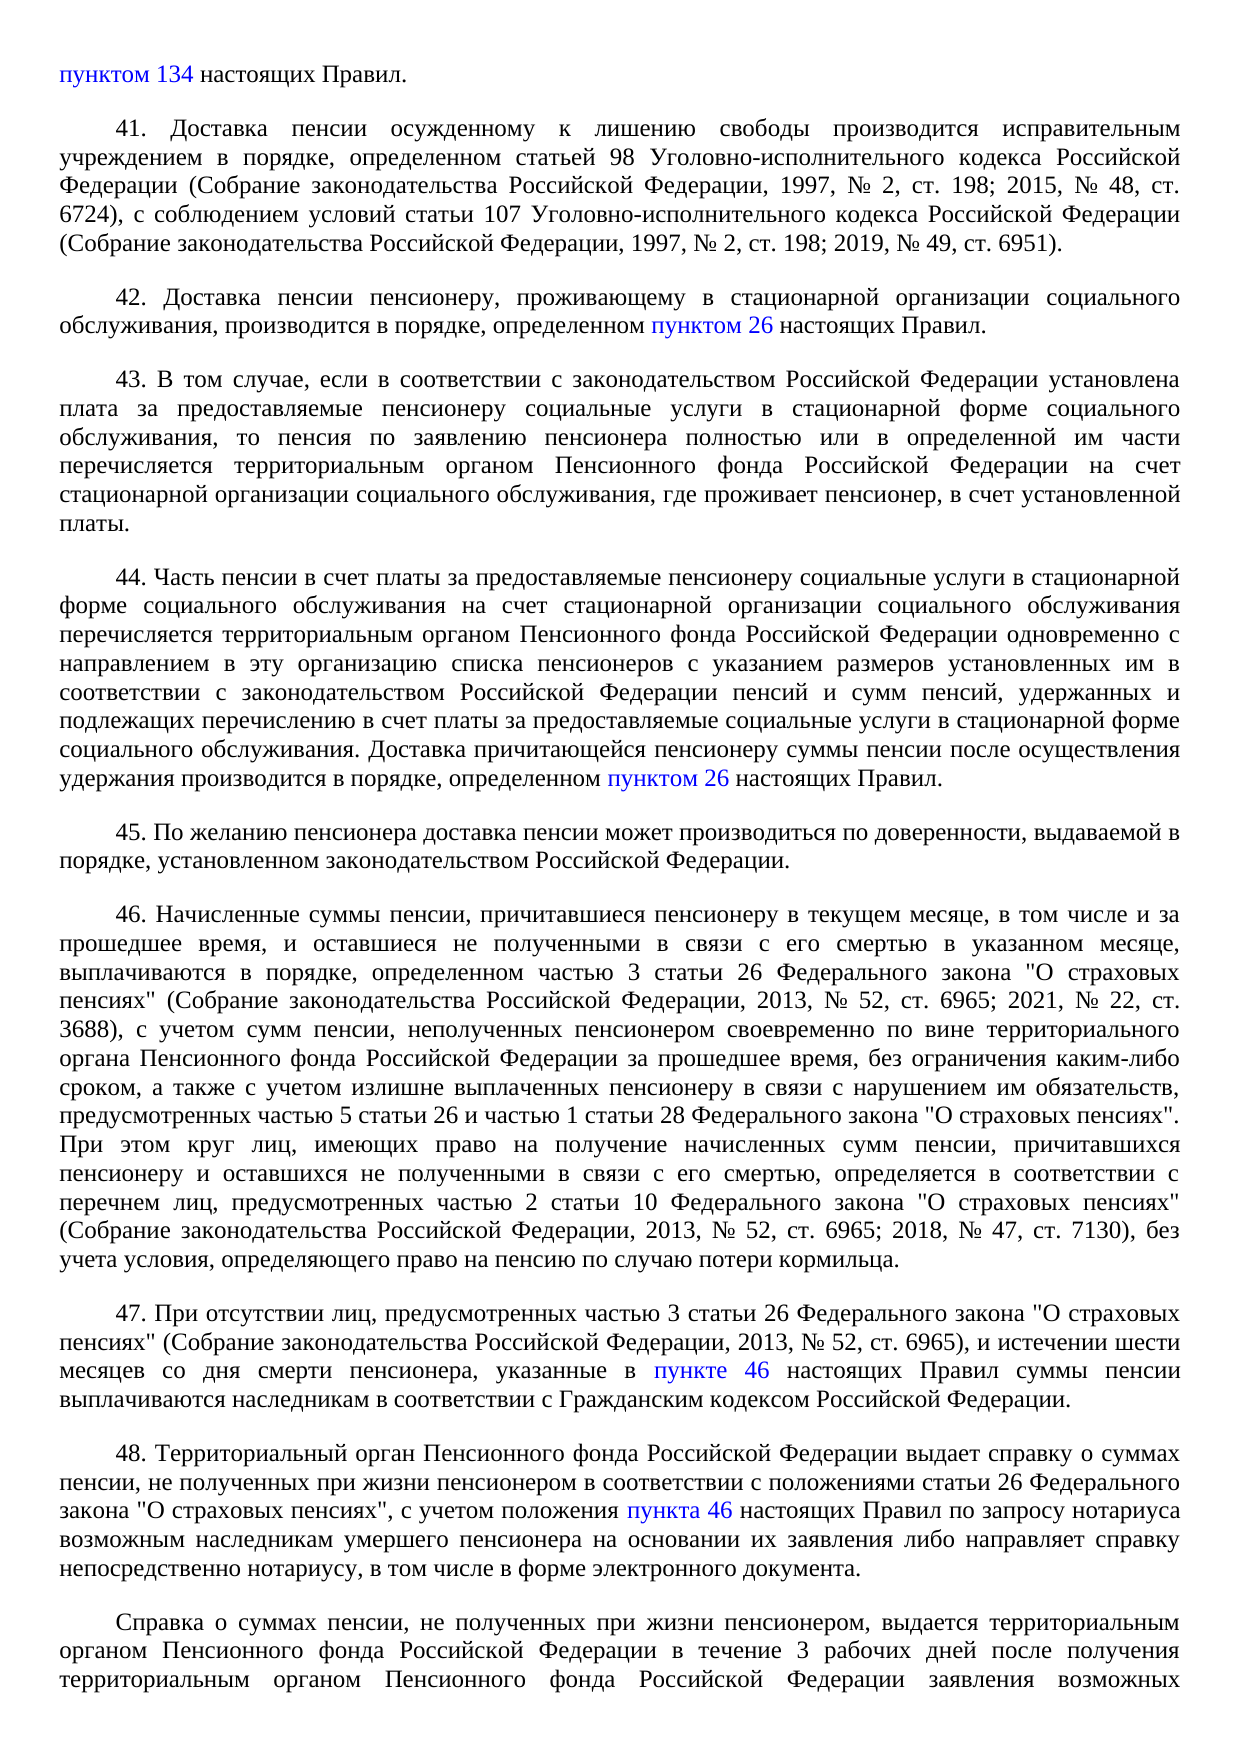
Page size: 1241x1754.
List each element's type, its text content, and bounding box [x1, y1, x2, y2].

text 42. Доставка пенсии пенсионеру, проживающему в стационарной организации социального обслуживания, производится в порядке, определенном пунктом 26 настоящих Правил. [59, 282, 1181, 339]
text 47. При отсутствии лиц, предусмотренных частью 3 статьи 26 Федерального закона "О страховых пенсиях" (Собрание законодательства Российской Федерации, 2013, № 52, ст. 6965), и истечении шести месяцев со дня смерти пенсионера, указанные в пункте 46 настоящих Правил суммы пенсии выплачиваются наследникам в соответствии с Гражданским кодексом Российской Федерации. [59, 1298, 1181, 1413]
text 41. Доставка пенсии осужденному к лишению свободы производится исправительным учреждением в порядке, определенном статьей 98 Уголовно-исполнительного кодекса Российской Федерации (Собрание законодательства Российской Федерации, 1997, № 2, ст. 198; 2015, № 48, ст. 6724), с соблюдением условий статьи 107 Уголовно-исполнительного кодекса Российской Федерации (Собрание законодательства Российской Федерации, 1997, № 2, ст. 198; 2019, № 49, ст. 6951). [59, 113, 1181, 257]
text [59, 1607, 1181, 1693]
text 44. Часть пенсии в счет платы за предоставляемые пенсионеру социальные услуги в стационарной форме социального обслуживания на счет стационарной организации социального обслуживания перечисляется территориальным органом Пенсионного фонда Российской Федерации одновременно с направлением в эту организацию списка пенсионеров с указанием размеров установленных им в соответствии с законодательством Российской Федерации пенсий и сумм пенсий, удержанных и подлежащих перечислению в счет платы за предоставляемые социальные услуги в стационарной форме социального обслуживания. Доставка причитающейся пенсионеру суммы пенсии после осуществления удержания производится в порядке, определенном пунктом 26 настоящих Правил. [59, 562, 1181, 792]
text 48. Территориальный орган Пенсионного фонда Российской Федерации выдает справку о суммах пенсии, не полученных при жизни пенсионером в соответствии с положениями статьи 26 Федерального закона "О страховых пенсиях", с учетом положения пункта 46 настоящих Правил по запросу нотариуса возможным наследникам умершего пенсионера на основании их заявления либо направляет справку непосредственно нотариусу, в том числе в форме электронного документа. [59, 1438, 1181, 1582]
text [59, 59, 1181, 88]
text 46. Начисленные суммы пенсии, причитавшиеся пенсионеру в текущем месяце, в том числе и за прошедшее время, и оставшиеся не полученными в связи с его смертью в указанном месяце, выплачиваются в порядке, определенном частью 3 статьи 26 Федерального закона "О страховых пенсиях" (Собрание законодательства Российской Федерации, 2013, № 52, ст. 6965; 2021, № 22, ст. 3688), с учетом сумм пенсии, неполученных пенсионером своевременно по вине территориального органа Пенсионного фонда Российской Федерации за прошедшее время, без ограничения каким-либо сроком, а также с учетом излишне выплаченных пенсионеру в связи с нарушением им обязательств, предусмотренных частью 5 статьи 26 и частью 1 статьи 28 Федерального закона "О страховых пенсиях". При этом круг лиц, имеющих право на получение начисленных сумм пенсии, причитавшихся пенсионеру и оставшихся не полученными в связи с его смертью, определяется в соответствии с перечнем лиц, предусмотренных частью 2 статьи 10 Федерального закона "О страховых пенсиях" (Собрание законодательства Российской Федерации, 2013, № 52, ст. 6965; 2018, № 47, ст. 7130), без учета условия, определяющего право на пенсию по случаю потери кормильца. [59, 899, 1181, 1273]
text 43. В том случае, если в соответствии с законодательством Российской Федерации установлена плата за предоставляемые пенсионеру социальные услуги в стационарной форме социального обслуживания, то пенсия по заявлению пенсионера полностью или в определенной им части перечисляется территориальным органом Пенсионного фонда Российской Федерации на счет стационарной организации социального обслуживания, где проживает пенсионер, в счет установленной платы. [59, 364, 1181, 537]
text 45. По желанию пенсионера доставка пенсии может производиться по доверенности, выдаваемой в порядке, установленном законодательством Российской Федерации. [59, 817, 1181, 874]
